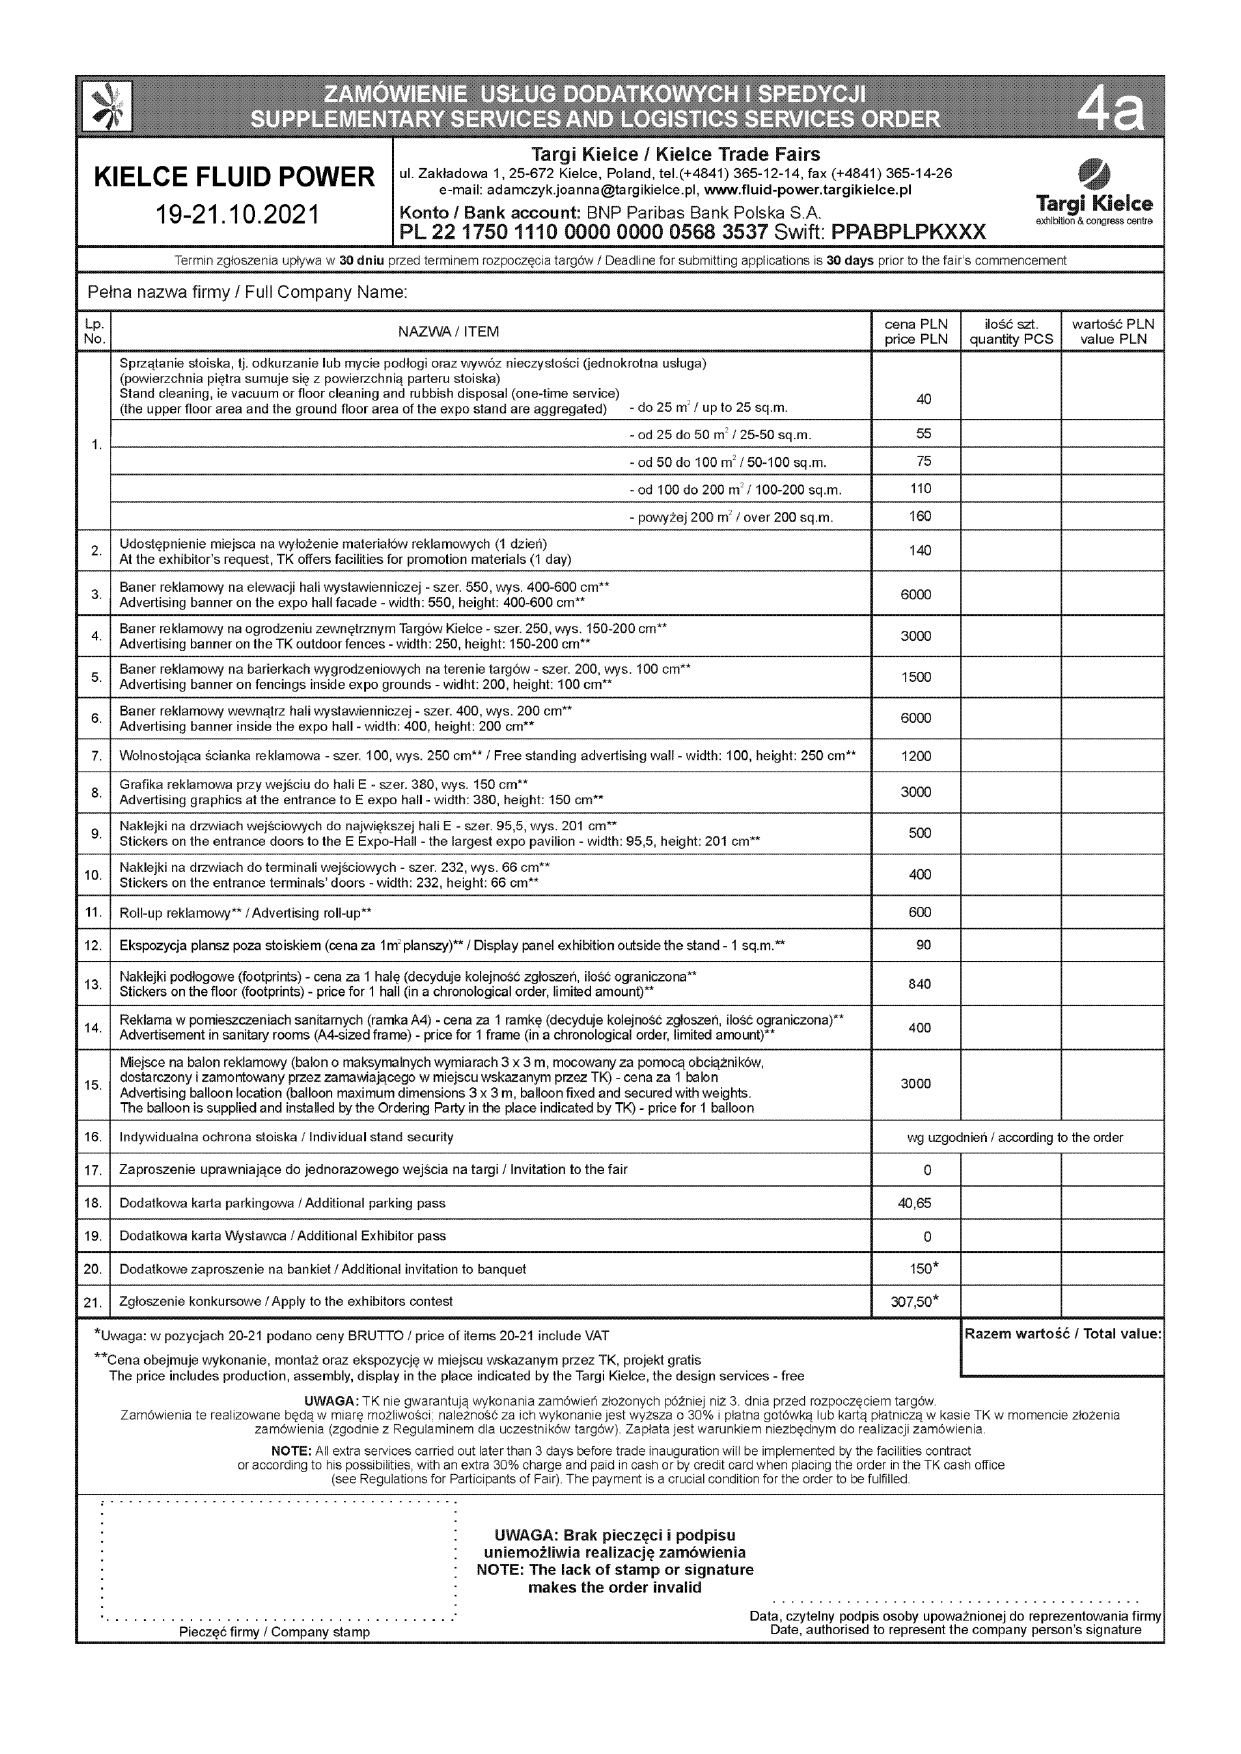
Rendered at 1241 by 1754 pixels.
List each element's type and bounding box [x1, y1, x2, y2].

picture [75, 75, 1166, 1644]
